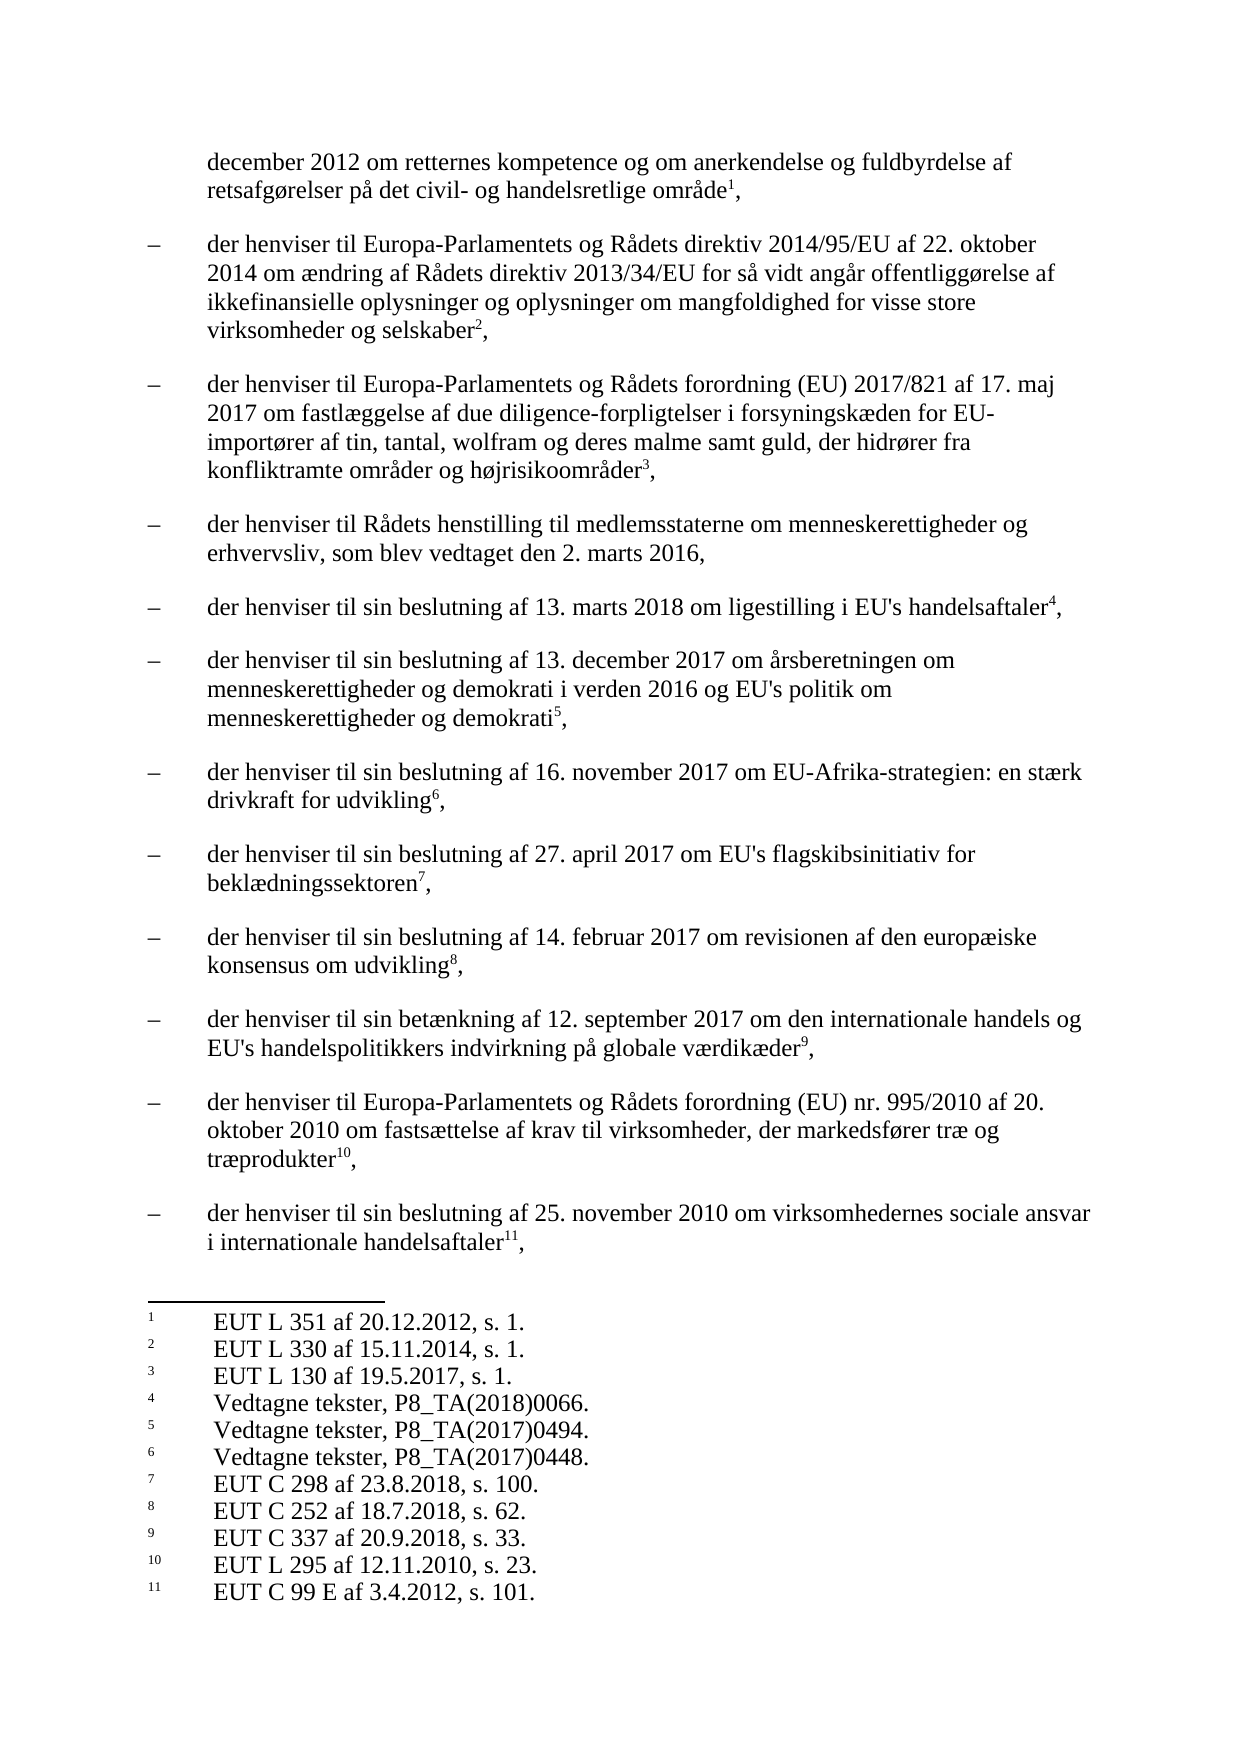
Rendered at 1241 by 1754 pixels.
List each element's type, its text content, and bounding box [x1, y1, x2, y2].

text – der henviser til sin beslutning af 27. april 2017 om EU's flagskibsinitiativ for beklædningssektoren, [148, 839, 1092, 897]
text – der henviser til sin beslutning af 16. november 2017 om EU-Afrika-strategien: en stærk drivkraft for udvikling, [148, 757, 1092, 814]
text – der henviser til sin beslutning af 13. december 2017 om årsberetningen om menneskerettigheder og demokrati i verden 2016 og EU's politik om menneskerettigheder og demokrati, [148, 646, 1092, 732]
text – der henviser til sin betænkning af 12. september 2017 om den internationale handels og EU's handelspolitikkers indvirkning på globale værdikæder, [148, 1004, 1092, 1062]
text – der henviser til Rådets henstilling til medlemsstaterne om menneskerettigheder og erhvervsliv, som blev vedtaget den 2. marts 2016, [148, 509, 1092, 567]
text – der henviser til sin beslutning af 14. februar 2017 om revisionen af den europæiske konsensus om udvikling, [148, 922, 1092, 979]
text – der henviser til Europa-Parlamentets og Rådets direktiv 2014/95/EU af 22. oktober 2014 om ændring af Rådets direktiv 2013/34/EU for så vidt angår offentliggørelse af ikkefinansielle oplysninger og oplysninger om mangfoldighed for visse store virksomheder og selskaber, [148, 229, 1092, 344]
text – der henviser til Europa-Parlamentets og Rådets forordning (EU) 2017/821 af 17. maj 2017 om fastlæggelse af due diligence-forpligtelser i forsyningskæden for EU-importører af tin, tantal, wolfram og deres malme samt guld, der hidrører fra konfliktramte områder og højrisikoområder, [148, 369, 1092, 484]
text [148, 147, 1092, 204]
text – der henviser til Europa-Parlamentets og Rådets forordning (EU) nr. 995/2010 af 20. oktober 2010 om fastsættelse af krav til virksomheder, der markedsfører træ og træprodukter, [148, 1087, 1092, 1173]
text – der henviser til sin beslutning af 25. november 2010 om virksomhedernes sociale ansvar i internationale handelsaftaler, [148, 1198, 1092, 1256]
text – der henviser til sin beslutning af 13. marts 2018 om ligestilling i EU's handelsaftaler, [148, 592, 1092, 621]
